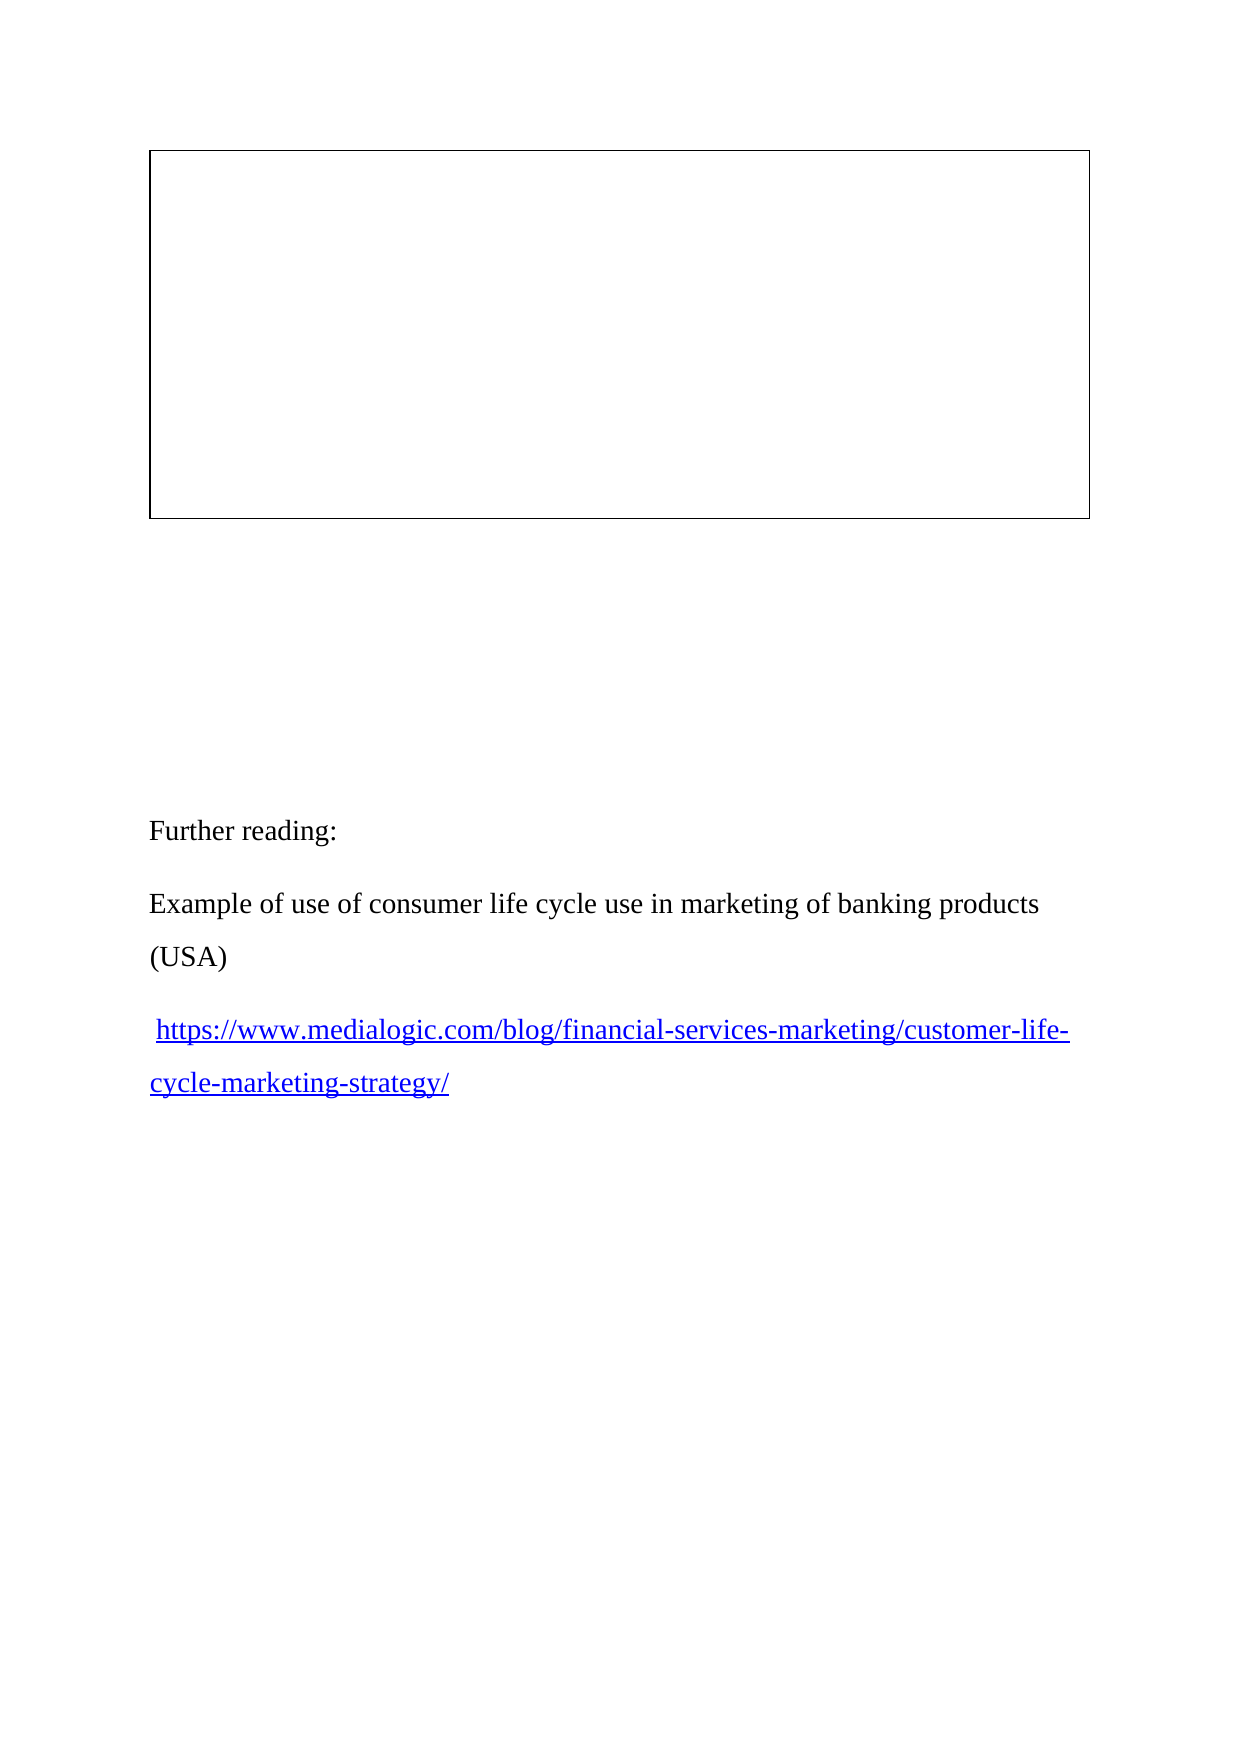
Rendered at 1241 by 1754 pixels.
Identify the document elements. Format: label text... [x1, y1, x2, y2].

text Further reading: [148, 813, 1090, 847]
text https://www.medialogic.com/blog/financial-services-marketing/customer-life-cycle-marketing-strategy/ [148, 1012, 1090, 1099]
text Example of use of consumer life cycle use in marketing of banking products (USA) [148, 886, 1090, 973]
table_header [151, 151, 1089, 518]
